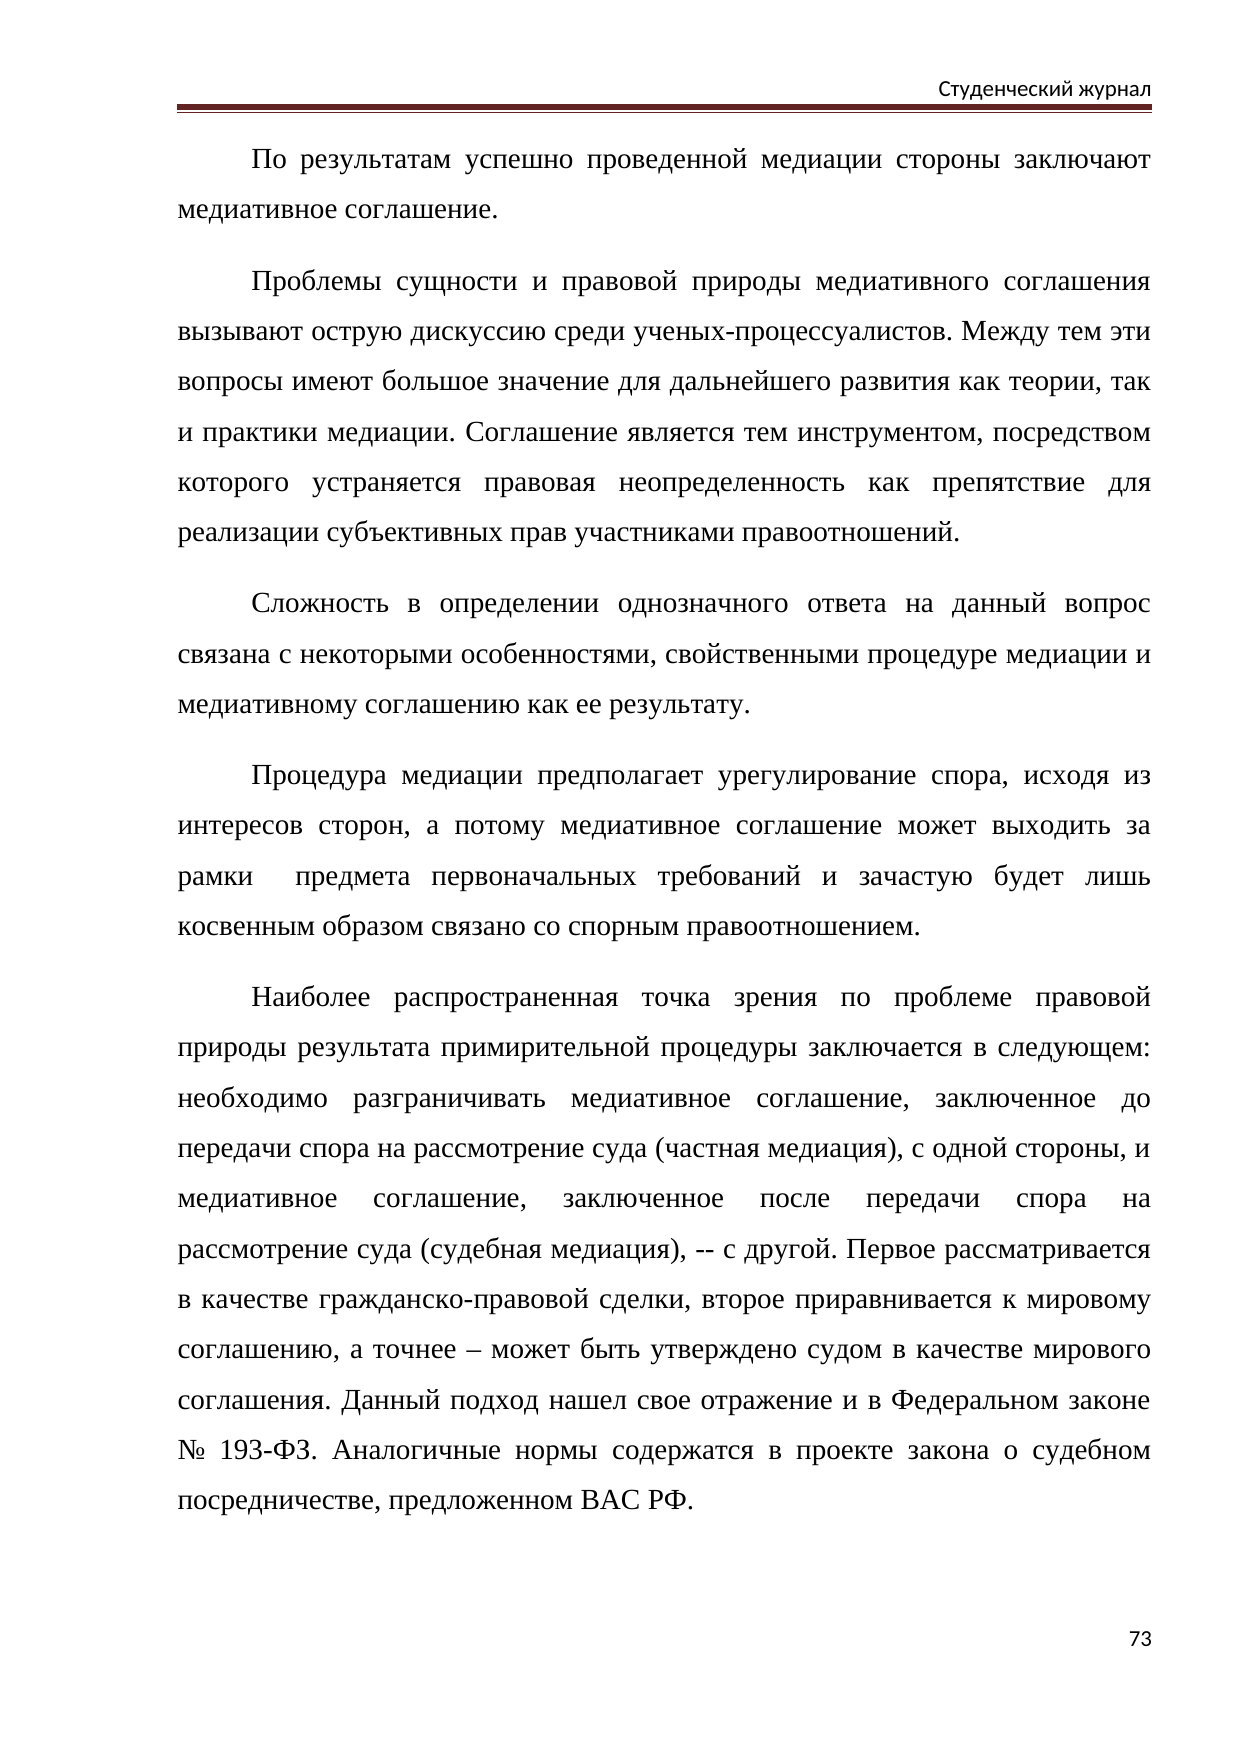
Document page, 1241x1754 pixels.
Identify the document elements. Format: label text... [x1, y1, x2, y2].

text По результатам успешно проведенной медиации стороны заключают медиативное соглашение. [177, 141, 1152, 225]
text Сложность в определении однозначного ответа на данный вопрос связана с некоторыми особенностями, свойственными процедуре медиации и медиативному соглашению как ее результату. [177, 585, 1152, 719]
text Процедура медиации предполагает урегулирование спора, исходя из интересов сторон, а потому медиативное соглашение может выходить за рамки предмета первоначальных требований и зачастую будет лишь косвенным образом связано со спорным правоотношением. [177, 757, 1152, 942]
text Проблемы сущности и правовой природы медиативного соглашения вызывают острую дискуссию среди ученых-процессуалистов. Между тем эти вопросы имеют большое значение для дальнейшего развития как теории, так и практики медиации. Соглашение является тем инструментом, посредством которого устраняется правовая неопределенность как препятствие для реализации субъективных прав участниками правоотношений. [177, 263, 1152, 548]
text Наиболее распространенная точка зрения по проблеме правовой природы результата примирительной процедуры заключается в следующем: необходимо разграничивать медиативное соглашение, заключенное до передачи спора на рассмотрение суда (частная медиация), с одной стороны, и медиативное соглашение, заключенное после передачи спора на рассмотрение суда (судебная медиация), -- с другой. Первое рассматривается в качестве гражданско-правовой сделки, второе приравнивается к мировому соглашению, а точнее – может быть утверждено судом в качестве мирового соглашения. Данный подход нашел свое отражение и в Федеральном законе № 193-ФЗ. Аналогичные нормы содержатся в проекте закона о судебном посредничестве, предложенном ВАС РФ. [177, 979, 1152, 1516]
